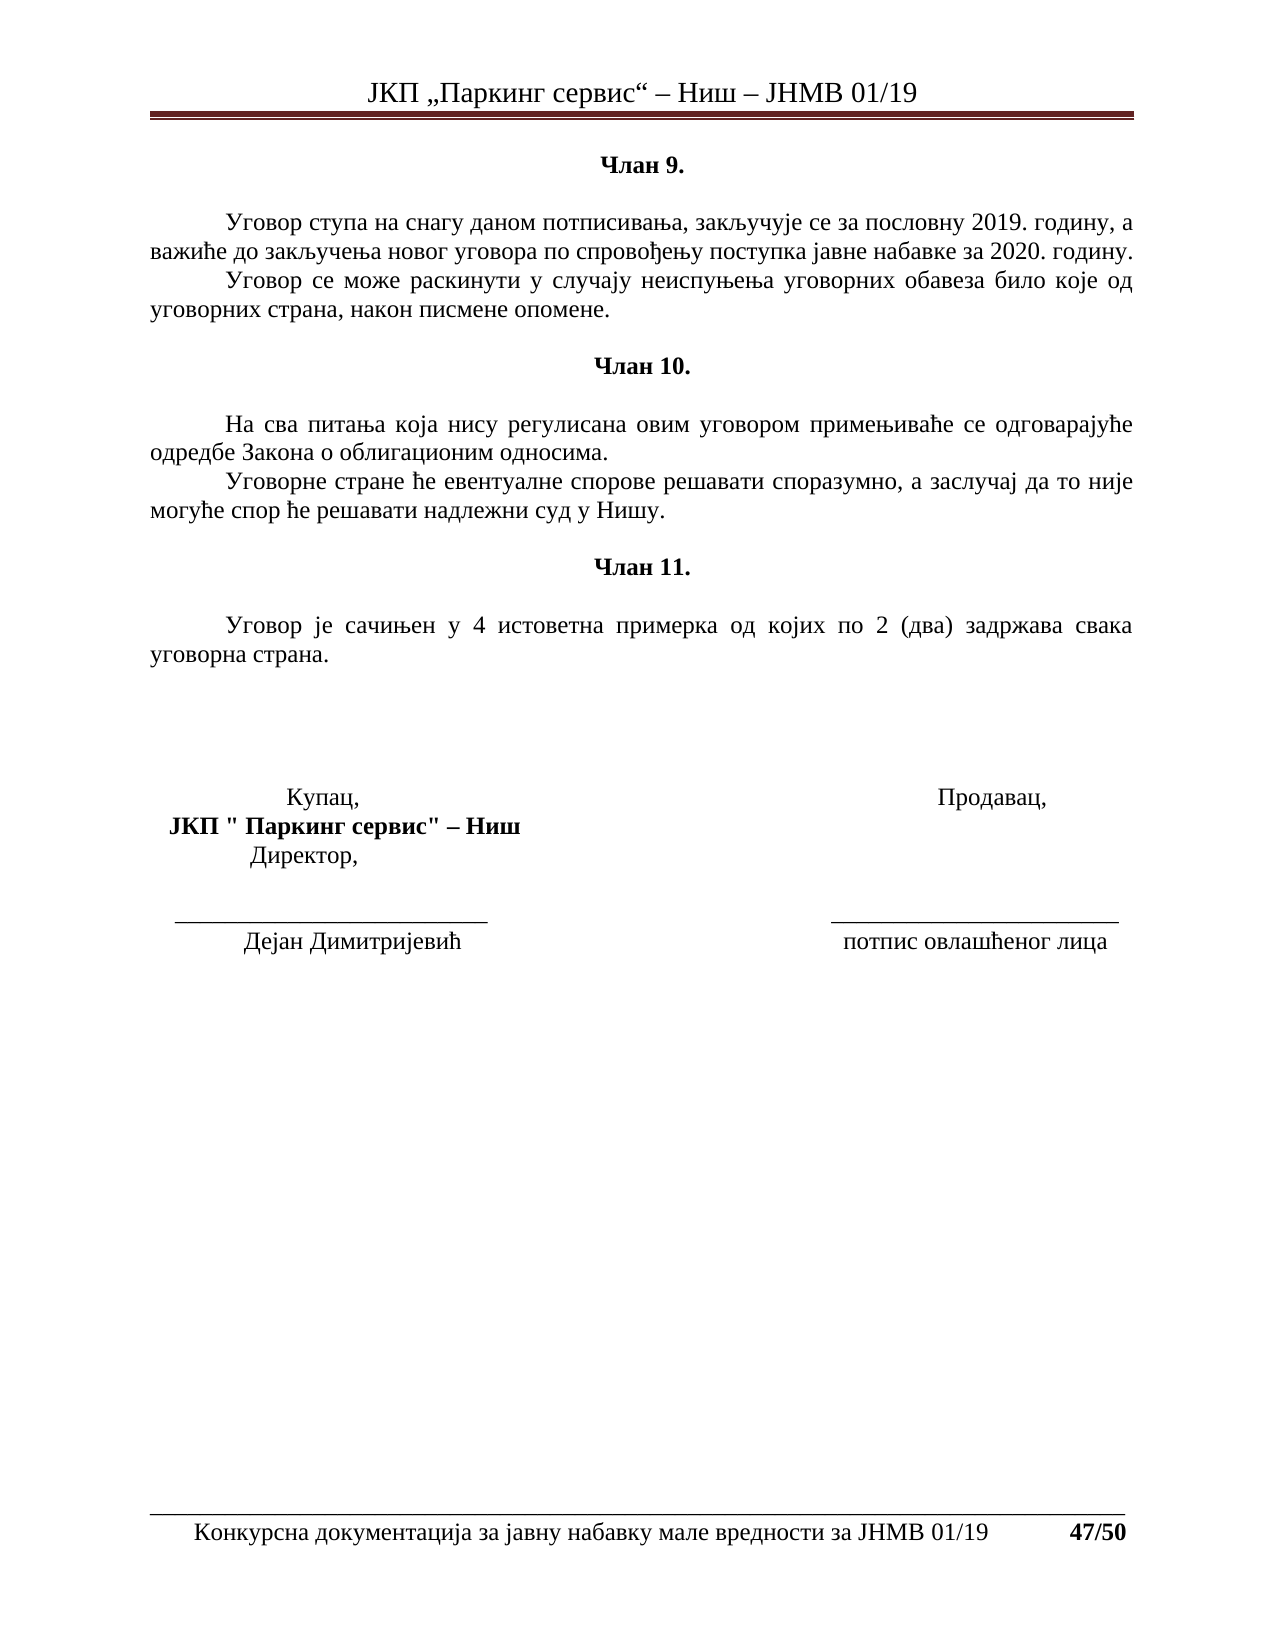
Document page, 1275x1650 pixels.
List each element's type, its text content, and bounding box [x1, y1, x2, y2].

text ЈКП " Паркинг сервис" – Ниш [150, 811, 1134, 840]
text Члан 11. [150, 552, 1134, 581]
text Уговор ступа на снагу даном потписивања, закључује се за пословну 2019. годину, а важиће до закључења новог уговора по спровођењу поступка јавне набавке за 2020. годину. [150, 207, 1134, 265]
text Уговор се може раскинути у случају неиспуњења уговорних обавеза било које од уговорних страна, након писмене опомене. [150, 265, 1134, 322]
text Уговорне стране ће евентуалне спорове решавати споразумно, а заслучај да то није могуће спор ће решавати надлежни суд у Нишу. [150, 466, 1134, 524]
text _________________________ _______________________ [150, 897, 1134, 926]
text На сва питања која нису регулисана овим уговором примењиваће се одговарајуће одредбе Закона о облигационим односима. [150, 409, 1134, 466]
text Купац, Продавац, [150, 782, 1134, 811]
text Члан 10. [150, 351, 1134, 380]
text Члан 9. [150, 150, 1134, 179]
text Дејан Димитријевић потпис овлашћеног лица [150, 926, 1134, 955]
text Директор, [150, 840, 1134, 869]
text Уговор је сачињен у 4 истоветна примерка од којих по 2 (два) задржава свака уговорна страна. [150, 610, 1134, 667]
